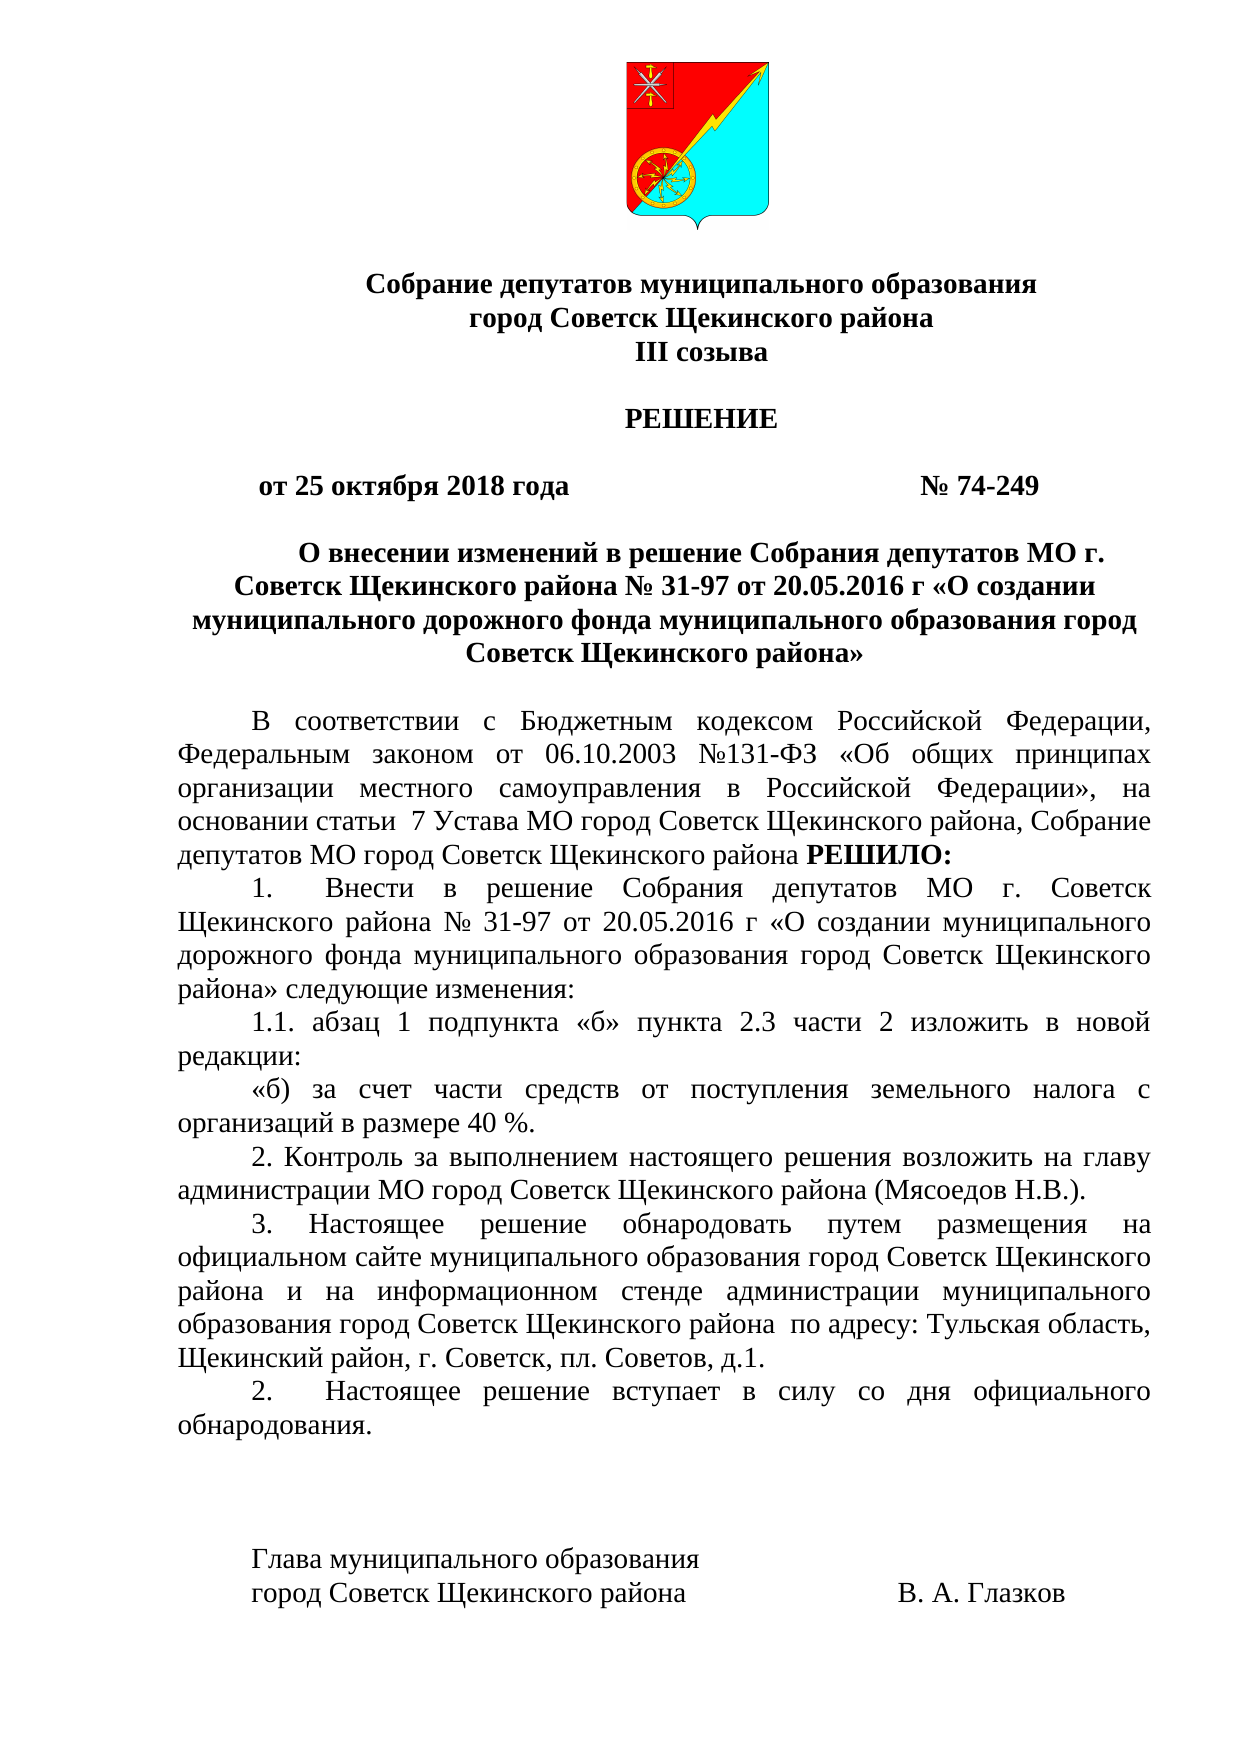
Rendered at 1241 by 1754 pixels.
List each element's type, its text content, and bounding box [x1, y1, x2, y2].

list 1.1. абзац 1 подпункта «б» пункта 2.3 части 2 изложить в новой редакции: [177, 1004, 1152, 1072]
text В соответствии с Бюджетным кодексом Российской Федерации, Федеральным законом от 06.10.2003 №131-ФЗ «Об общих принципах организации местного самоуправления в Российской Федерации», на основании статьи 7 Устава МО город Советск Щекинского района, Собрание депутатов МО город Советск Щекинского района РЕШИЛО: [177, 703, 1152, 870]
table_cell от 25 октября 2018 года [166, 468, 664, 501]
text город Советск Щекинского района В. А. Глазков [177, 1575, 1152, 1608]
table_cell город Советск Щекинского района [166, 300, 1163, 334]
text 3. Настоящее решение обнародовать путем размещения на официальном сайте муниципального образования город Советск Щекинского района и на информационном стенде администрации муниципального образования город Советск Щекинского района по адресу: Тульская область, Щекинский район, г. Советск, пл. Советов, д.1. [177, 1206, 1152, 1373]
table_cell № 74-249 [664, 468, 1163, 501]
text О внесении изменений в решение Собрания депутатов МО г. Советск Щекинского района № 31-97 от 20.05.2016 г «О создании муниципального дорожного фонда муниципального образования город Советск Щекинского района» [177, 535, 1152, 669]
text Глава муниципального образования [177, 1541, 1152, 1575]
text «б) за счет части средств от поступления земельного налога с организаций в размере 40 %. [177, 1072, 1152, 1139]
text 2. Контроль за выполнением настоящего решения возложить на главу администрации МО город Советск Щекинского района (Мясоедов Н.В.). [177, 1139, 1152, 1206]
table_header Собрание депутатов муниципального образования [166, 166, 1163, 300]
table_cell РЕШЕНИЕ [166, 367, 1163, 468]
picture [626, 62, 769, 230]
list Внести в решение Собрания депутатов МО г. Советск Щекинского района № 31-97 от 20.05.2016 г «О создании муниципального дорожного фонда муниципального образования город Советск Щекинского района» следующие изменения: [177, 870, 1152, 1004]
list Настоящее решение вступает в силу со дня официального обнародования. [177, 1373, 1152, 1441]
table_cell III созыва [166, 334, 1163, 367]
